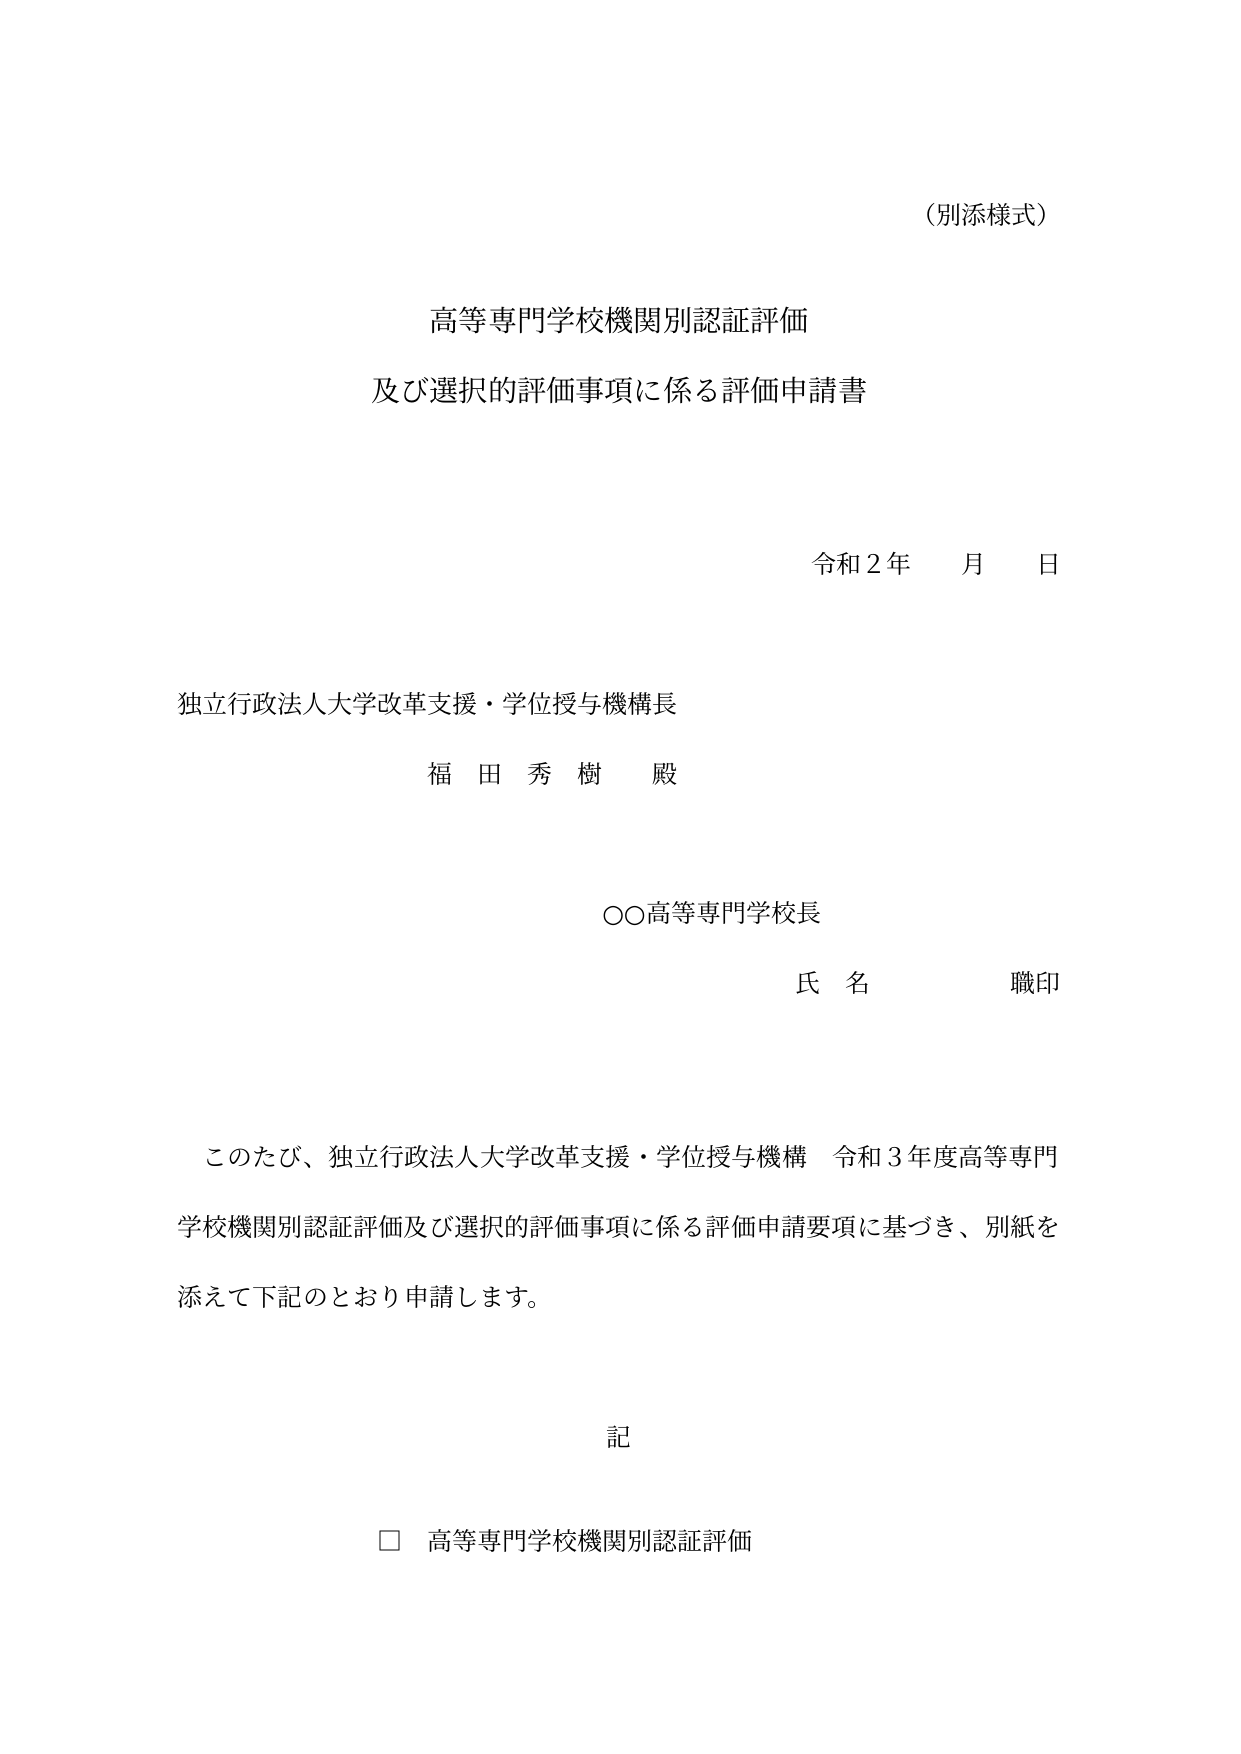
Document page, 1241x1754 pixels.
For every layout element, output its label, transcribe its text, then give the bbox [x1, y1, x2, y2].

text 記 [177, 1400, 1061, 1470]
text □ 高等専門学校機関別認証評価 [177, 1505, 1061, 1575]
text 高等専門学校機関別認証評価 [177, 284, 1061, 353]
text このたび、独立行政法人大学改革支援・学位授与機構 令和３年度高等専門学校機関別認証評価及び選択的評価事項に係る評価申請要項に基づき、別紙を添えて下記のとおり申請します。 [177, 1121, 1061, 1331]
text 及び選択的評価事項に係る評価申請書 [177, 353, 1061, 423]
text 福 田 秀 樹 殿 [177, 737, 1061, 807]
text 令和２年 月 日 [177, 528, 1061, 598]
text ○○高等専門学校長 [177, 877, 1061, 947]
text （別添様式） [177, 179, 1061, 249]
text 独立行政法人大学改革支援・学位授与機構長 [177, 668, 1061, 737]
text 氏 名 職印 [177, 947, 1061, 1017]
